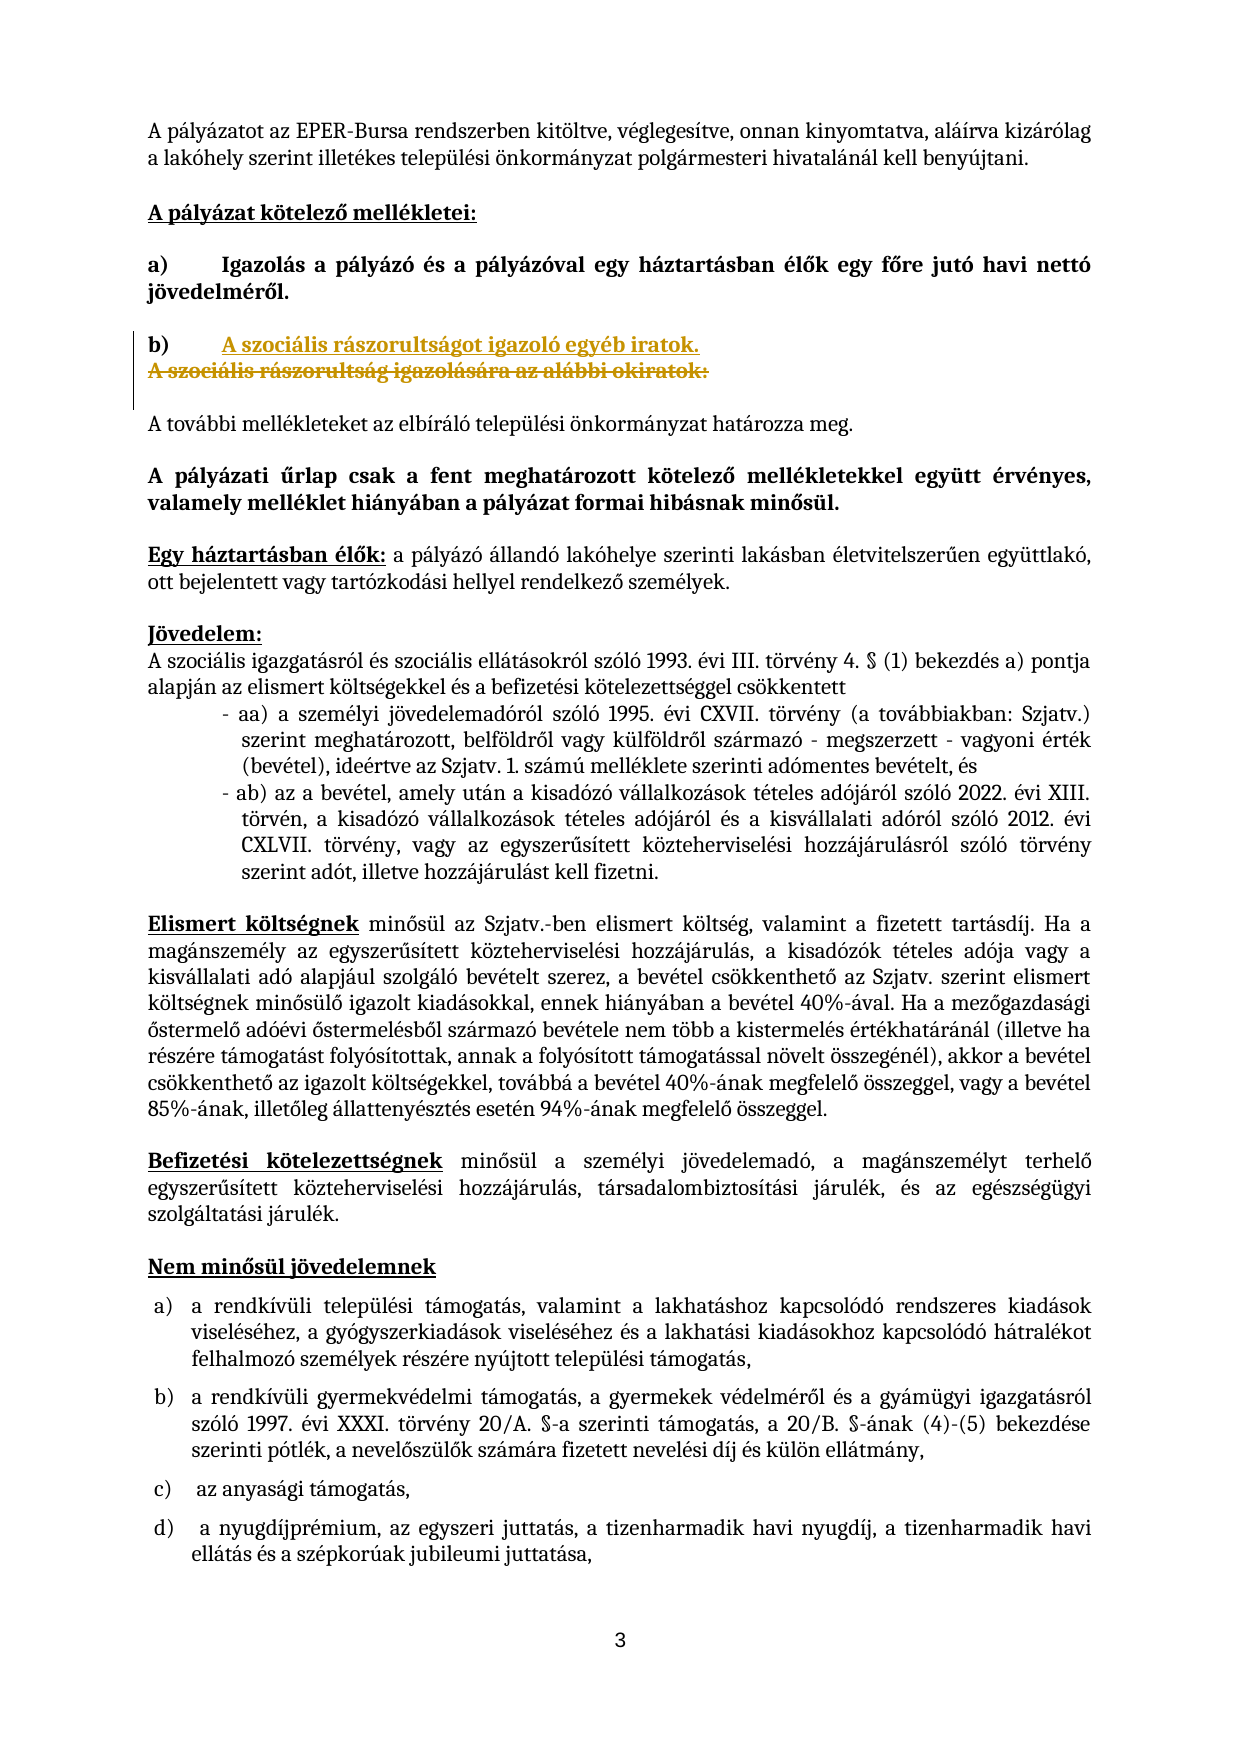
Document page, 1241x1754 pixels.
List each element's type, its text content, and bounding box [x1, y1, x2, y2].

text Befizetési kötelezettségnek minősül a személyi jövedelemadó, a magánszemélyt terhelő egyszerűsített közteherviselési hozzájárulás, társadalombiztosítási járulék, és az egészségügyi szolgáltatási járulék. [148, 1148, 1092, 1227]
text - aa) a személyi jövedelemadóról szóló 1995. évi CXVII. törvény (a továbbiakban: Szjatv.) szerint meghatározott, belföldről vagy külföldről származó - megszerzett - vagyoni érték (bevétel), ideértve az Szjatv. 1. számú melléklete szerinti adómentes bevételt, és [222, 700, 1092, 779]
text Jövedelem: [148, 621, 1092, 648]
text A pályázatot az EPER-Bursa rendszerben kitöltve, véglegesítve, onnan kinyomtatva, aláírva kizárólag a lakóhely szerint illetékes települési önkormányzat polgármesteri hivatalánál kell benyújtani. [148, 118, 1092, 171]
text Elismert költségnek minősül az Szjatv.-ben elismert költség, valamint a fizetett tartásdíj. Ha a magánszemély az egyszerűsített közteherviselési hozzájárulás, a kisadózók tételes adója vagy a kisvállalati adó alapjául szolgáló bevételt szerez, a bevétel csökkenthető az Szjatv. szerint elismert költségnek minősülő igazolt kiadásokkal, ennek hiányában a bevétel 40%-ával. Ha a mezőgazdasági őstermelő adóévi őstermelésből származó bevétele nem több a kistermelés értékhatáránál (illetve ha részére támogatást folyósítottak, annak a folyósított támogatással növelt összegénél), akkor a bevétel csökkenthető az igazolt költségekkel, továbbá a bevétel 40%-ának megfelelő összeggel, vagy a bevétel 85%-ának, illetőleg állattenyésztés esetén 94%-ának megfelelő összeggel. [148, 911, 1092, 1122]
text b) [148, 331, 1092, 358]
list a rendkívüli gyermekvédelmi támogatás, a gyermekek védelméről és a gyámügyi igazgatásról szóló 1997. évi XXXI. törvény 20/A. §-a szerinti támogatás, a 20/B. §-ának (4)-(5) bekezdése szerinti pótlék, a nevelőszülők számára fizetett nevelési díj és külön ellátmány, [154, 1384, 1092, 1463]
text A szociális igazgatásról és szociális ellátásokról szóló 1993. évi III. törvény 4. § (1) bekezdés a) pontja alapján az elismert költségekkel és a befizetési kötelezettséggel csökkentett [148, 648, 1092, 700]
text a) Igazolás a pályázó és a pályázóval egy háztartásban élők egy főre jutó havi nettó jövedelméről. [148, 252, 1092, 305]
text A pályázati űrlap csak a fent meghatározott kötelező mellékletekkel együtt érvényes, valamely melléklet hiányában a pályázat formai hibásnak minősül. [148, 463, 1092, 516]
text - ab) az a bevétel, amely után a kisadózó vállalkozások tételes adójáról szóló 2022. évi XIII. törvén, a kisadózó vállalkozások tételes adójáról és a kisvállalati adóról szóló 2012. évi CXLVII. törvény, vagy az egyszerűsített közteherviselési hozzájárulásról szóló törvény szerint adót, illetve hozzájárulást kell fizetni. [222, 779, 1092, 885]
list a nyugdíjprémium, az egyszeri juttatás, a tizenharmadik havi nyugdíj, a tizenharmadik havi ellátás és a szépkorúak jubileumi juttatása, [154, 1514, 1092, 1567]
list az anyasági támogatás, [154, 1476, 1092, 1502]
list a rendkívüli települési támogatás, valamint a lakhatáshoz kapcsolódó rendszeres kiadások viseléséhez, a gyógyszerkiadások viseléséhez és a lakhatási kiadásokhoz kapcsolódó hátralékot felhalmozó személyek részére nyújtott települési támogatás, [154, 1293, 1092, 1372]
text A pályázat kötelező mellékletei: [148, 199, 1092, 226]
text Nem minősül jövedelemnek [148, 1254, 1092, 1280]
text A további mellékleteket az elbíráló települési önkormányzat határozza meg. [148, 410, 1092, 437]
text Egy háztartásban élők: a pályázó állandó lakóhelye szerinti lakásban életvitelszerűen együttlakó, ott bejelentett vagy tartózkodási hellyel rendelkező személyek. [148, 542, 1092, 595]
